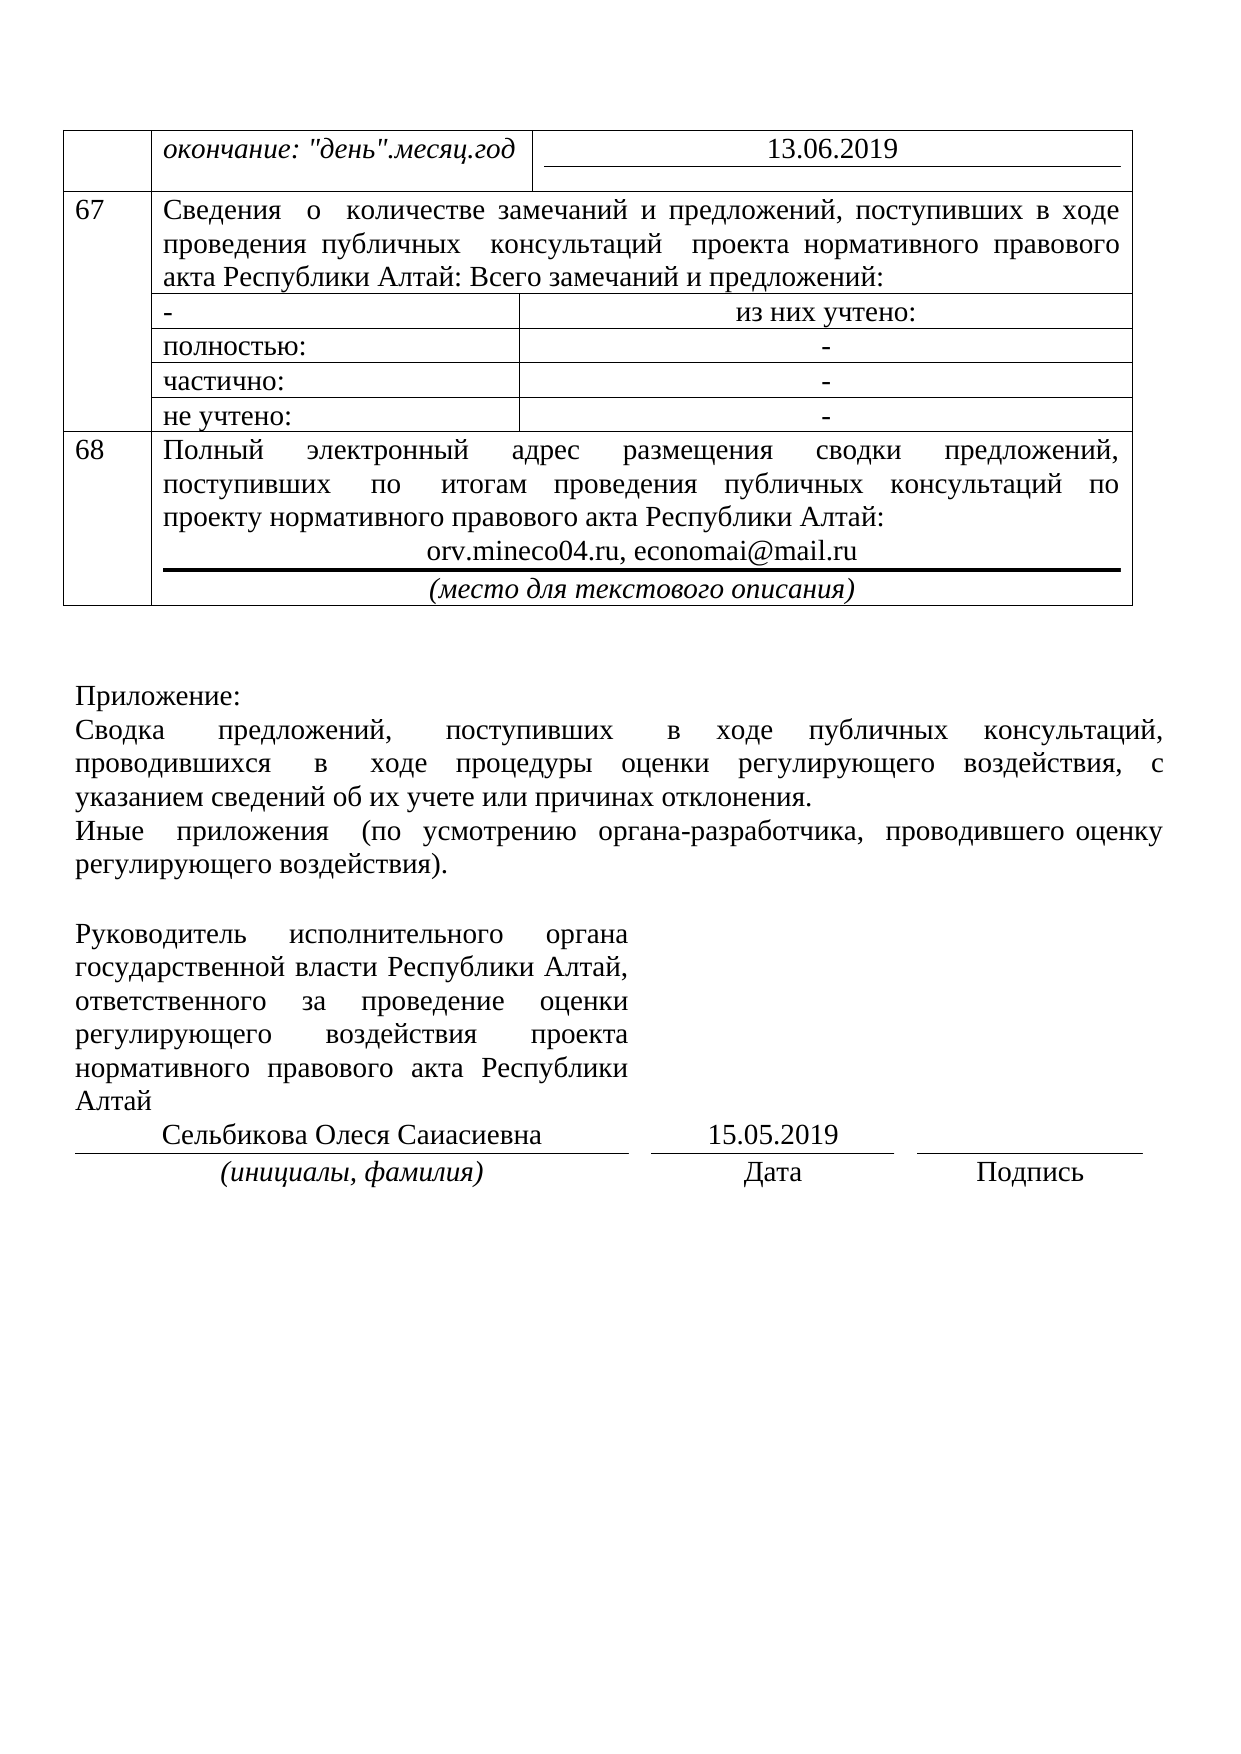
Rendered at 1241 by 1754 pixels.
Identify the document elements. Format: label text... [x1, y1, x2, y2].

table_header Руководитель исполнительного органа государственной власти Республики Алтай, ответственного за проведение оценки регулирующего воздействия проекта нормативного правового акта Республики Алтай Сельбикова Олеся Саиасиевна (инициалы, фамилия) [64, 916, 640, 1187]
text Иные приложения (по усмотрению органа-разработчика, проводившего оценку регулирующего воздействия). [75, 813, 1165, 880]
table_cell - [520, 363, 1132, 397]
table_header Подпись [906, 916, 1154, 1187]
text Сводка предложений, поступивших в ходе публичных консультаций, проводившихся в ходе процедуры оценки регулирующего воздействия, с указанием сведений об их учете или причинах отклонения. [75, 712, 1165, 813]
table_cell частично: [152, 363, 519, 397]
table_cell - [152, 294, 519, 327]
table_cell 67 [64, 192, 151, 431]
table_cell не учтено: [152, 398, 519, 431]
table_cell полностью: [152, 329, 519, 362]
text Приложение: [75, 678, 1165, 712]
table_cell из них учтено: [520, 294, 1132, 327]
table_cell Сведения о количестве замечаний и предложений, поступивших в ходе проведения публичных консультаций проекта нормативного правового акта Республики Алтай: Всего замечаний и предложений: [152, 192, 1132, 293]
table_cell 13.06.2019 [533, 131, 1132, 191]
table_cell Полный электронный адрес размещения сводки предложений, поступивших по итогам проведения публичных консультаций по проекту нормативного правового акта Республики Алтай: orv.mineco04.ru, economai@mail.ru (место для текстового описания) [152, 432, 1132, 605]
table_cell окончание: "день".месяц.год [152, 131, 532, 191]
table_header 15.05.2019 Дата [640, 916, 906, 1187]
table_cell - [520, 398, 1132, 431]
table_cell - [520, 329, 1132, 362]
table_cell 68 [64, 432, 151, 605]
